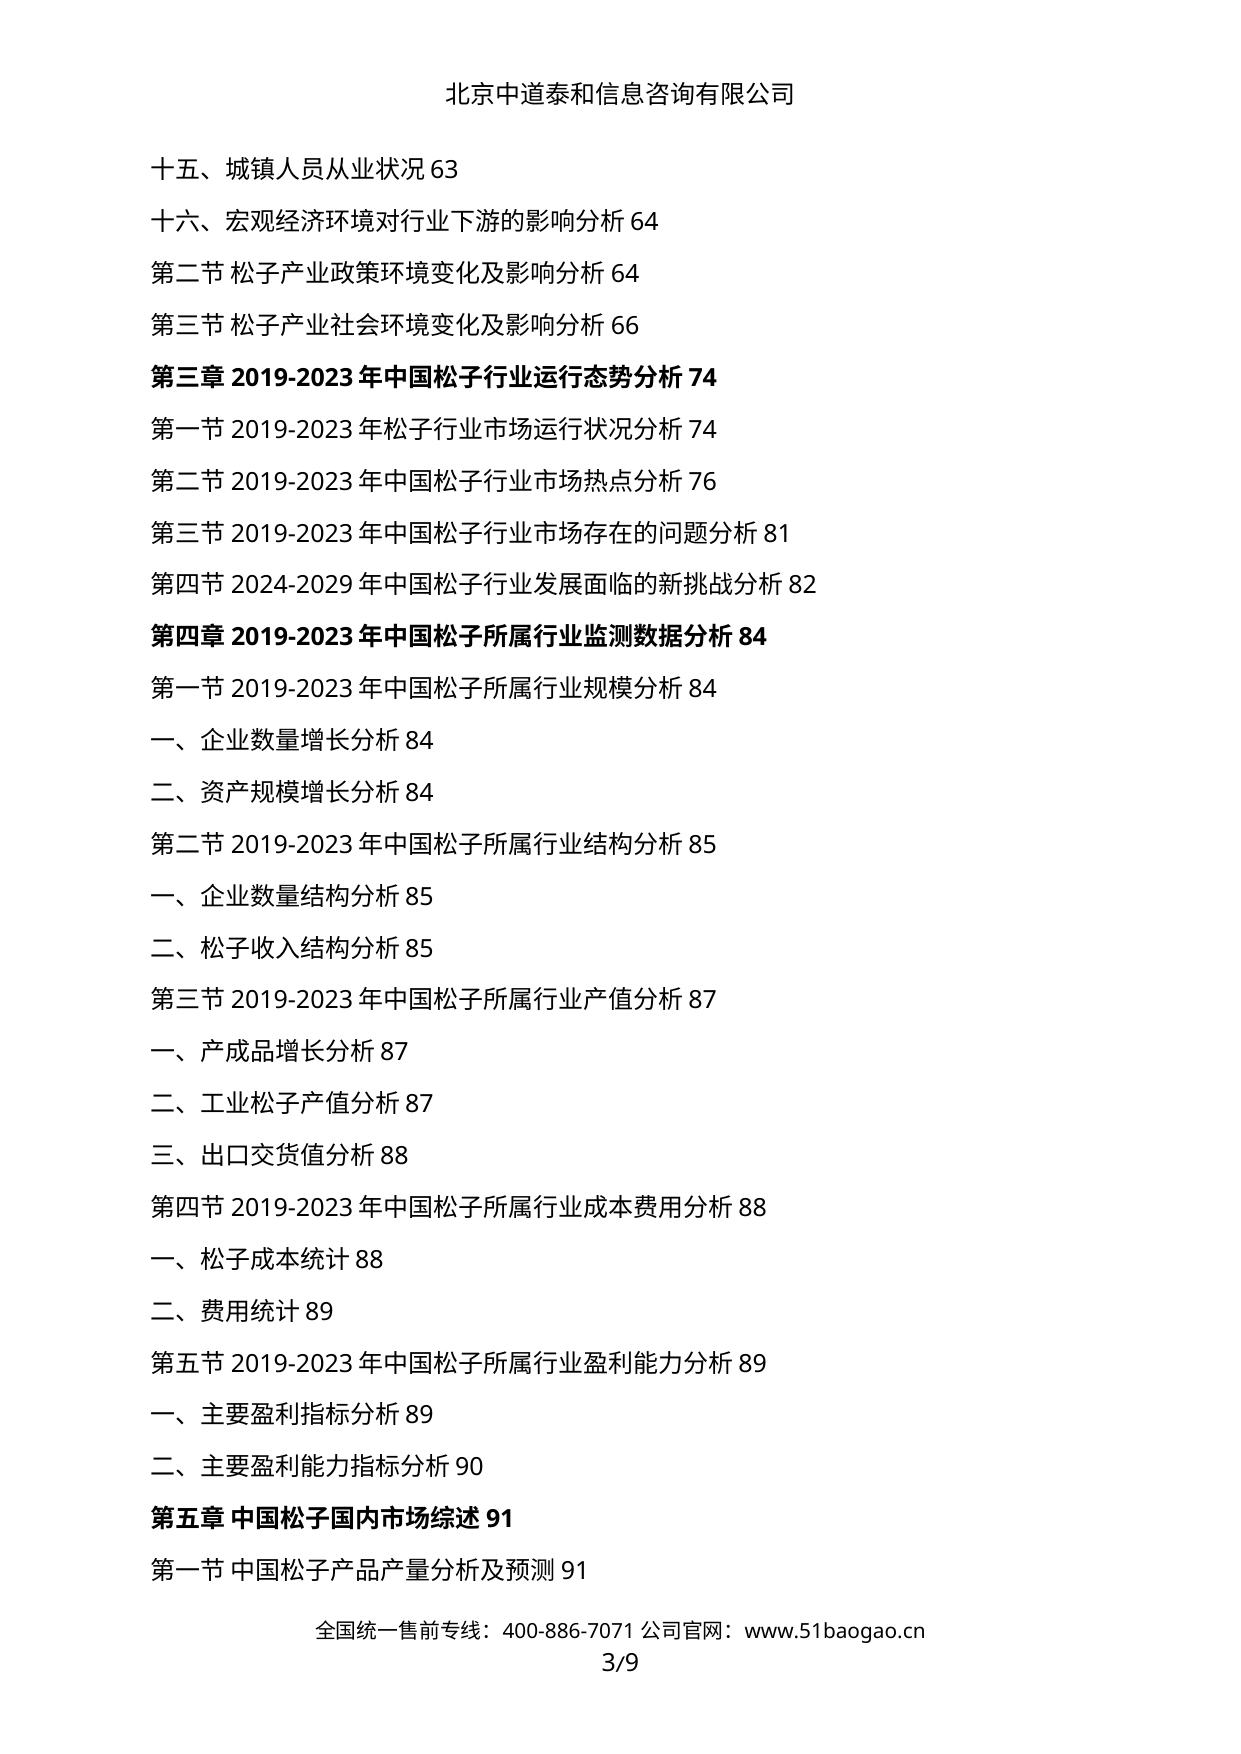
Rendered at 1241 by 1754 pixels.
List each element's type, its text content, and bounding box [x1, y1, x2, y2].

text 一、企业数量增长分析84 [150, 721, 1090, 757]
text 三、出口交货值分析88 [150, 1136, 1090, 1172]
text 第一节 2019-2023年松子行业市场运行状况分析74 [150, 409, 1090, 446]
text 第四章 2019-2023年中国松子所属行业监测数据分析84 [150, 617, 1090, 653]
text 一、主要盈利指标分析89 [150, 1395, 1090, 1431]
text 一、松子成本统计88 [150, 1239, 1090, 1276]
text 第五章 中国松子国内市场综述91 [150, 1499, 1090, 1535]
text 十六、宏观经济环境对行业下游的影响分析64 [150, 202, 1090, 238]
text 第二节 2019-2023年中国松子行业市场热点分析76 [150, 461, 1090, 497]
text 第四节 2019-2023年中国松子所属行业成本费用分析88 [150, 1187, 1090, 1224]
text 第三节 松子产业社会环境变化及影响分析66 [150, 306, 1090, 342]
text 二、主要盈利能力指标分析90 [150, 1447, 1090, 1483]
text 二、松子收入结构分析85 [150, 928, 1090, 964]
text 第五节 2019-2023年中国松子所属行业盈利能力分析89 [150, 1343, 1090, 1379]
text 二、费用统计89 [150, 1291, 1090, 1327]
text 第三章 2019-2023年中国松子行业运行态势分析74 [150, 357, 1090, 394]
text 一、企业数量结构分析85 [150, 876, 1090, 912]
text 第四节 2024-2029年中国松子行业发展面临的新挑战分析82 [150, 565, 1090, 601]
text 第一节 中国松子产品产量分析及预测91 [150, 1551, 1090, 1587]
text 第三节 2019-2023年中国松子所属行业产值分析87 [150, 980, 1090, 1016]
text 第二节 2019-2023年中国松子所属行业结构分析85 [150, 824, 1090, 861]
text 第一节 2019-2023年中国松子所属行业规模分析84 [150, 669, 1090, 705]
text 一、产成品增长分析87 [150, 1032, 1090, 1068]
text 第二节 松子产业政策环境变化及影响分析64 [150, 254, 1090, 290]
text 二、资产规模增长分析84 [150, 772, 1090, 809]
text 第三节 2019-2023年中国松子行业市场存在的问题分析81 [150, 513, 1090, 549]
text 二、工业松子产值分析87 [150, 1084, 1090, 1120]
text 十五、城镇人员从业状况63 [150, 150, 1090, 186]
